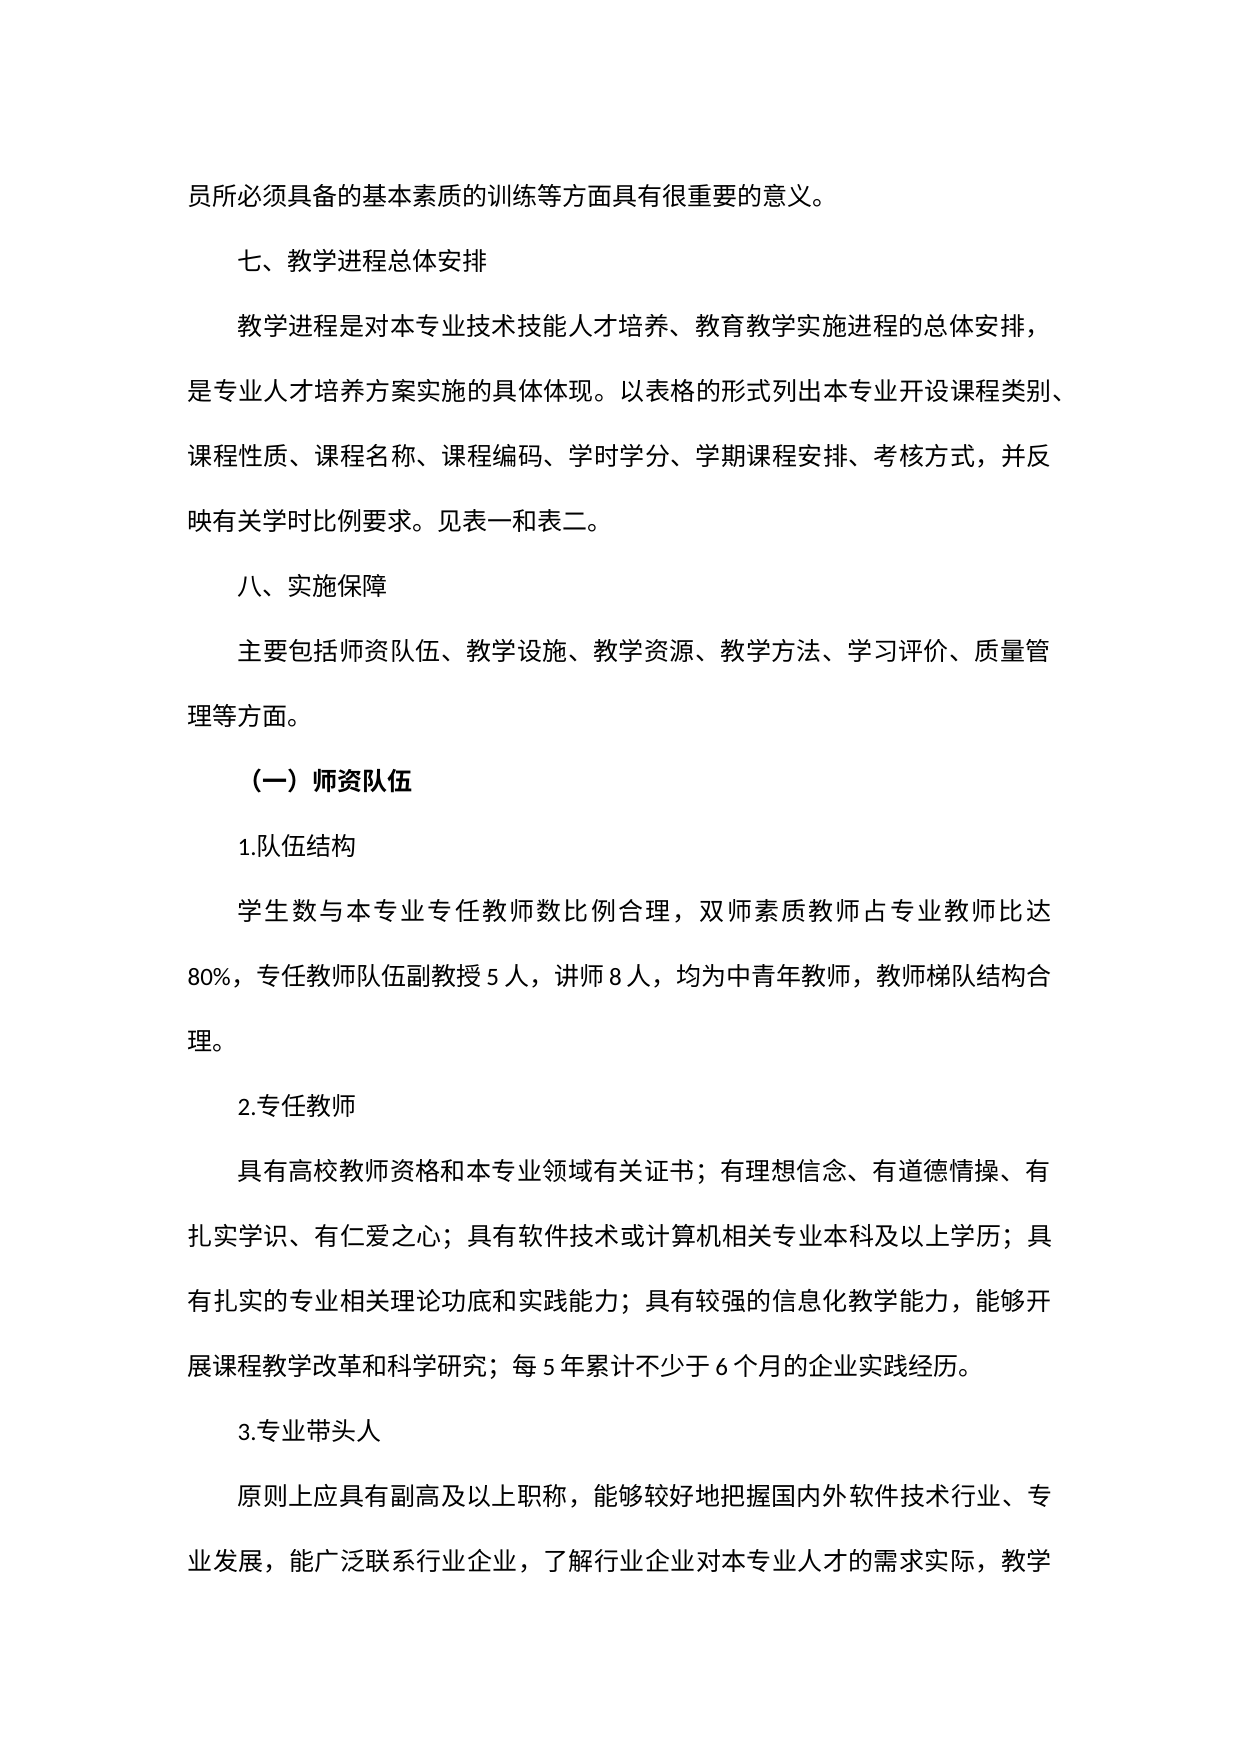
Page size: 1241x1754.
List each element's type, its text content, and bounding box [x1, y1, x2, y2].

text 具有高校教师资格和本专业领域有关证书；有理想信念、有道德情操、有扎实学识、有仁爱之心；具有软件技术或计算机相关专业本科及以上学历；具有扎实的专业相关理论功底和实践能力；具有较强的信息化教学能力，能够开展课程教学改革和科学研究；每5年累计不少于6个月的企业实践经历。 [187, 1137, 1053, 1397]
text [187, 1462, 1053, 1592]
text 2.专任教师 [187, 1072, 1053, 1137]
text （一）师资队伍 [187, 747, 1053, 812]
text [187, 162, 1053, 227]
text 主要包括师资队伍、教学设施、教学资源、教学方法、学习评价、质量管理等方面。 [187, 617, 1053, 747]
text 学生数与本专业专任教师数比例合理，双师素质教师占专业教师比达80%，专任教师队伍副教授5人，讲师8人，均为中青年教师，教师梯队结构合理。 [187, 877, 1053, 1072]
text 七、教学进程总体安排 [187, 227, 1053, 292]
text 3.专业带头人 [187, 1397, 1053, 1462]
text 1.队伍结构 [187, 812, 1053, 877]
text 教学进程是对本专业技术技能人才培养、教育教学实施进程的总体安排，是专业人才培养方案实施的具体体现。以表格的形式列出本专业开设课程类别、课程性质、课程名称、课程编码、学时学分、学期课程安排、考核方式，并反映有关学时比例要求。见表一和表二。 [187, 292, 1053, 552]
text 八、实施保障 [187, 552, 1053, 617]
